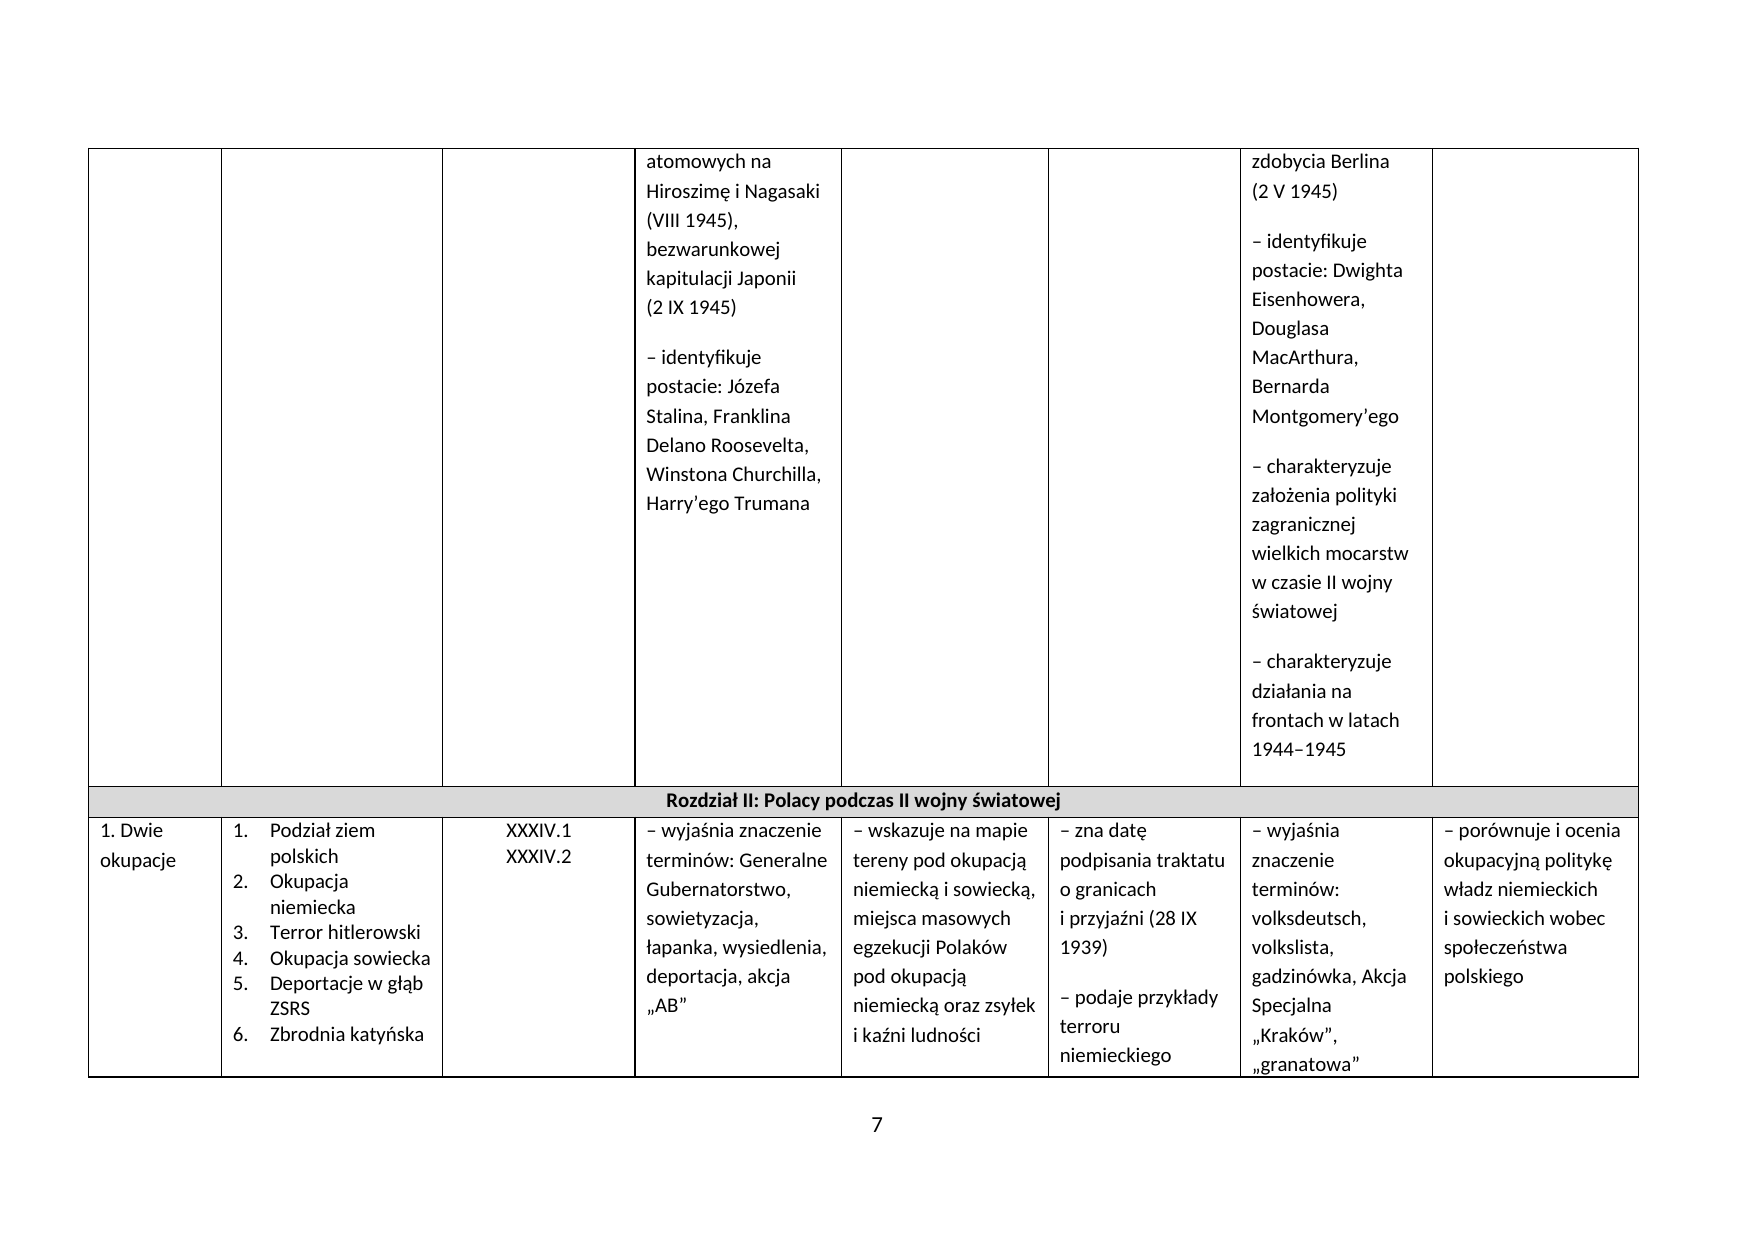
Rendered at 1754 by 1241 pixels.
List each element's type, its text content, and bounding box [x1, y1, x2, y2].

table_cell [222, 818, 442, 1076]
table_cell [842, 818, 1048, 1076]
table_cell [1241, 818, 1432, 1076]
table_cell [222, 149, 442, 786]
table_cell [1049, 818, 1240, 1076]
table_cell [1433, 818, 1638, 1076]
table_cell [636, 149, 841, 786]
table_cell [636, 818, 841, 1076]
table_cell Rozdział II: Polacy podczas II wojny światowej [89, 787, 1638, 817]
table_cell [842, 149, 1048, 786]
table_cell 1. Dwie okupacje [89, 818, 221, 1076]
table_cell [1049, 149, 1240, 786]
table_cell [443, 149, 634, 786]
table_cell XXXIV.1 XXXIV.2 [443, 818, 634, 1076]
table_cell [1433, 149, 1638, 786]
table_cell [89, 149, 221, 786]
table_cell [1241, 149, 1432, 786]
